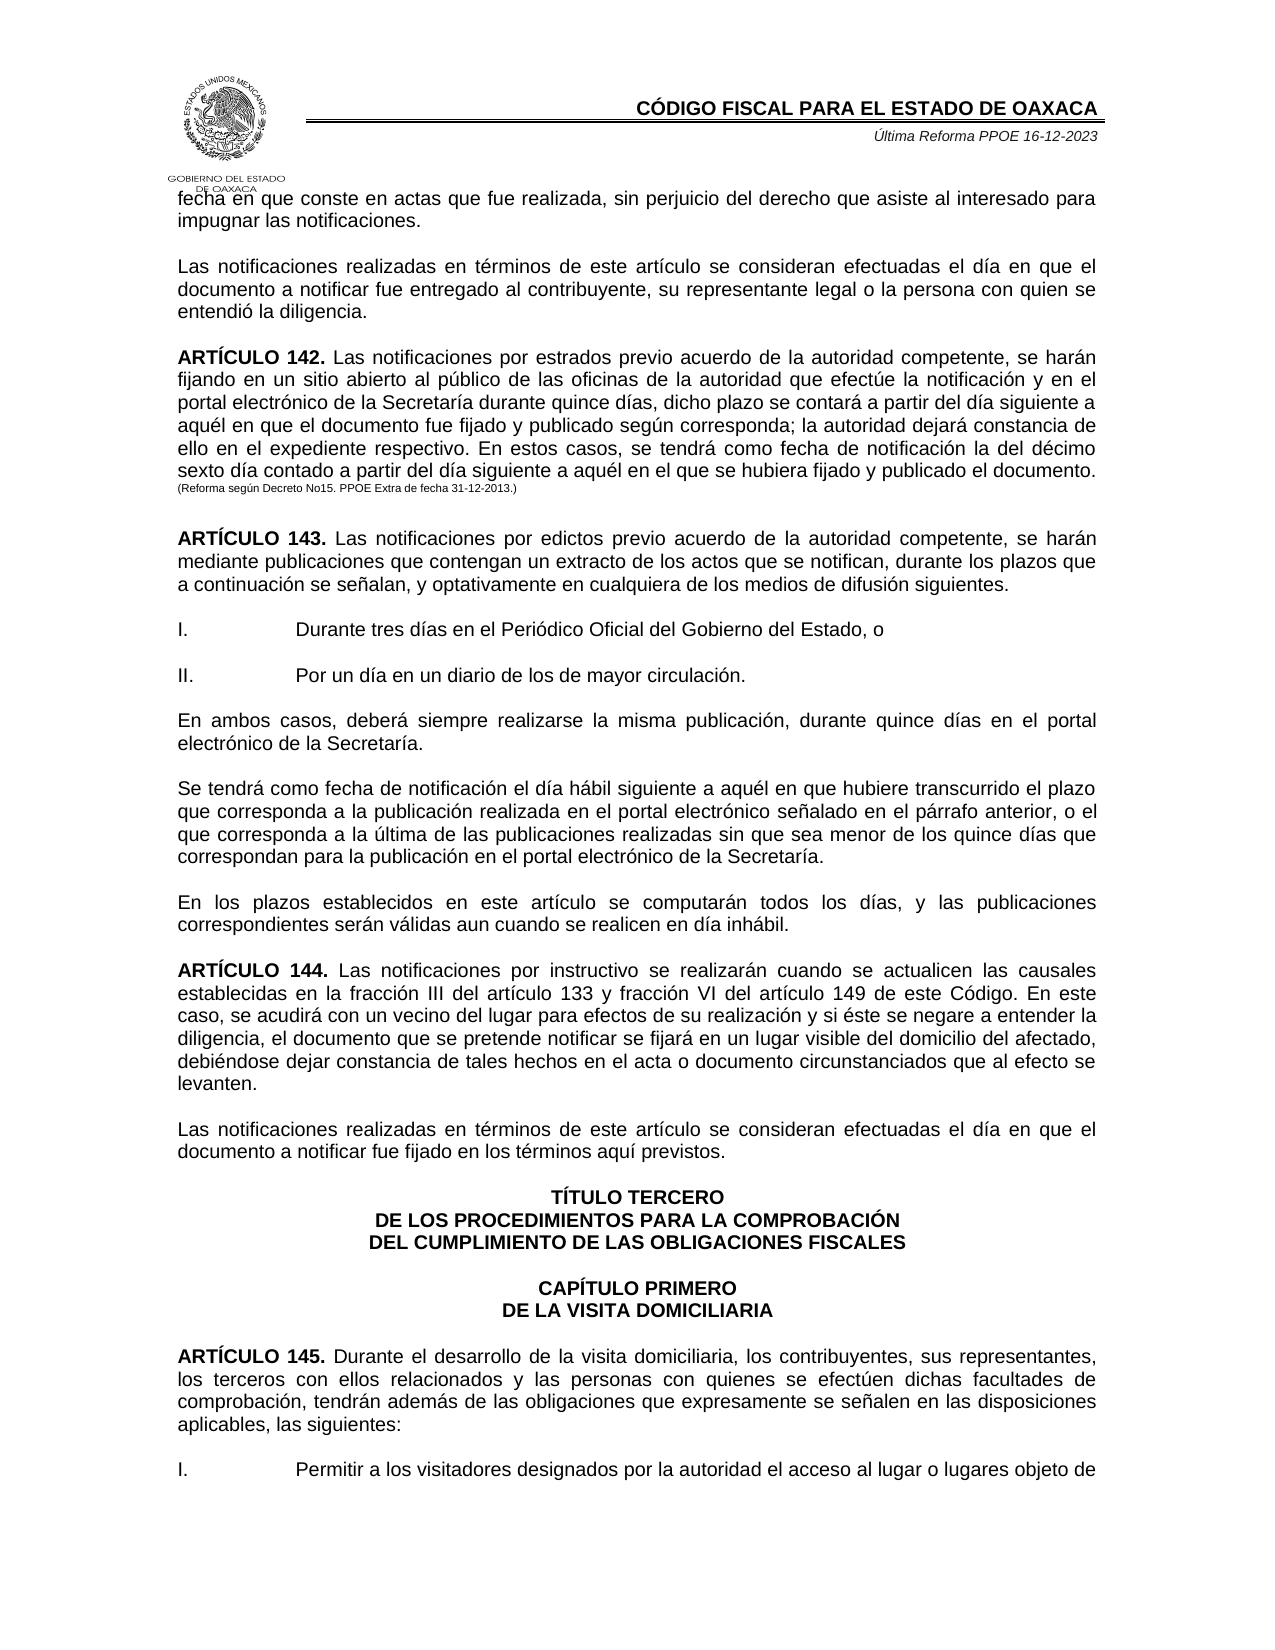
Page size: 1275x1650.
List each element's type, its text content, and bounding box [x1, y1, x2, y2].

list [177, 1458, 1098, 1481]
text ARTÍCULO 142. Las notificaciones por estrados previo acuerdo de la autoridad competente, se harán fijando en un sitio abierto al público de las oficinas de la autoridad que efectúe la notificación y en el portal electrónico de la Secretaría durante quince días, dicho plazo se contará a partir del día siguiente a aquél en que el documento fue fijado y publicado según corresponda; la autoridad dejará constancia de ello en el expediente respectivo. En estos casos, se tendrá como fecha de notificación la del décimo sexto día contado a partir del día siguiente a aquél en el que se hubiera fijado y publicado el documento. (Reforma según Decreto No15. PPOE Extra de fecha 31-12-2013.) [177, 346, 1098, 504]
text ARTÍCULO 144. Las notificaciones por instructivo se realizarán cuando se actualicen las causales establecidas en la fracción III del artículo 133 y fracción VI del artículo 149 de este Código. En este caso, se acudirá con un vecino del lugar para efectos de su realización y si éste se negare a entender la diligencia, el documento que se pretende notificar se fijará en un lugar visible del domicilio del afectado, debiéndose dejar constancia de tales hechos en el acta o documento circunstanciados que al efecto se levanten. [177, 959, 1098, 1095]
text TÍTULO TERCERO [177, 1186, 1098, 1208]
text ARTÍCULO 145. Durante el desarrollo de la visita domiciliaria, los contribuyentes, sus representantes, los terceros con ellos relacionados y las personas con quienes se efectúen dichas facultades de comprobación, tendrán además de las obligaciones que expresamente se señalen en las disposiciones aplicables, las siguientes: [177, 1345, 1098, 1436]
text DE LOS PROCEDIMIENTOS PARA LA COMPROBACIÓN [177, 1208, 1098, 1231]
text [177, 187, 1098, 232]
text CAPÍTULO PRIMERO [177, 1277, 1098, 1299]
list Durante tres días en el Periódico Oficial del Gobierno del Estado, o [177, 618, 1098, 641]
text DE LA VISITA DOMICILIARIA [177, 1299, 1098, 1322]
text Se tendrá como fecha de notificación el día hábil siguiente a aquél en que hubiere transcurrido el plazo que corresponda a la publicación realizada en el portal electrónico señalado en el párrafo anterior, o el que corresponda a la última de las publicaciones realizadas sin que sea menor de los quince días que correspondan para la publicación en el portal electrónico de la Secretaría. [177, 777, 1098, 868]
text Las notificaciones realizadas en términos de este artículo se consideran efectuadas el día en que el documento a notificar fue fijado en los términos aquí previstos. [177, 1118, 1098, 1163]
text En los plazos establecidos en este artículo se computarán todos los días, y las publicaciones correspondientes serán válidas aun cuando se realicen en día inhábil. [177, 891, 1098, 936]
text Las notificaciones realizadas en términos de este artículo se consideran efectuadas el día en que el documento a notificar fue entregado al contribuyente, su representante legal o la persona con quien se entendió la diligencia. [177, 255, 1098, 323]
picture [165, 73, 288, 195]
text DEL CUMPLIMIENTO DE LAS OBLIGACIONES FISCALES [177, 1231, 1098, 1254]
text ARTÍCULO 143. Las notificaciones por edictos previo acuerdo de la autoridad competente, se harán mediante publicaciones que contengan un extracto de los actos que se notifican, durante los plazos que a continuación se señalan, y optativamente en cualquiera de los medios de difusión siguientes. [177, 527, 1098, 595]
text En ambos casos, deberá siempre realizarse la misma publicación, durante quince días en el portal electrónico de la Secretaría. [177, 709, 1098, 754]
list Por un día en un diario de los de mayor circulación. [177, 663, 1098, 686]
